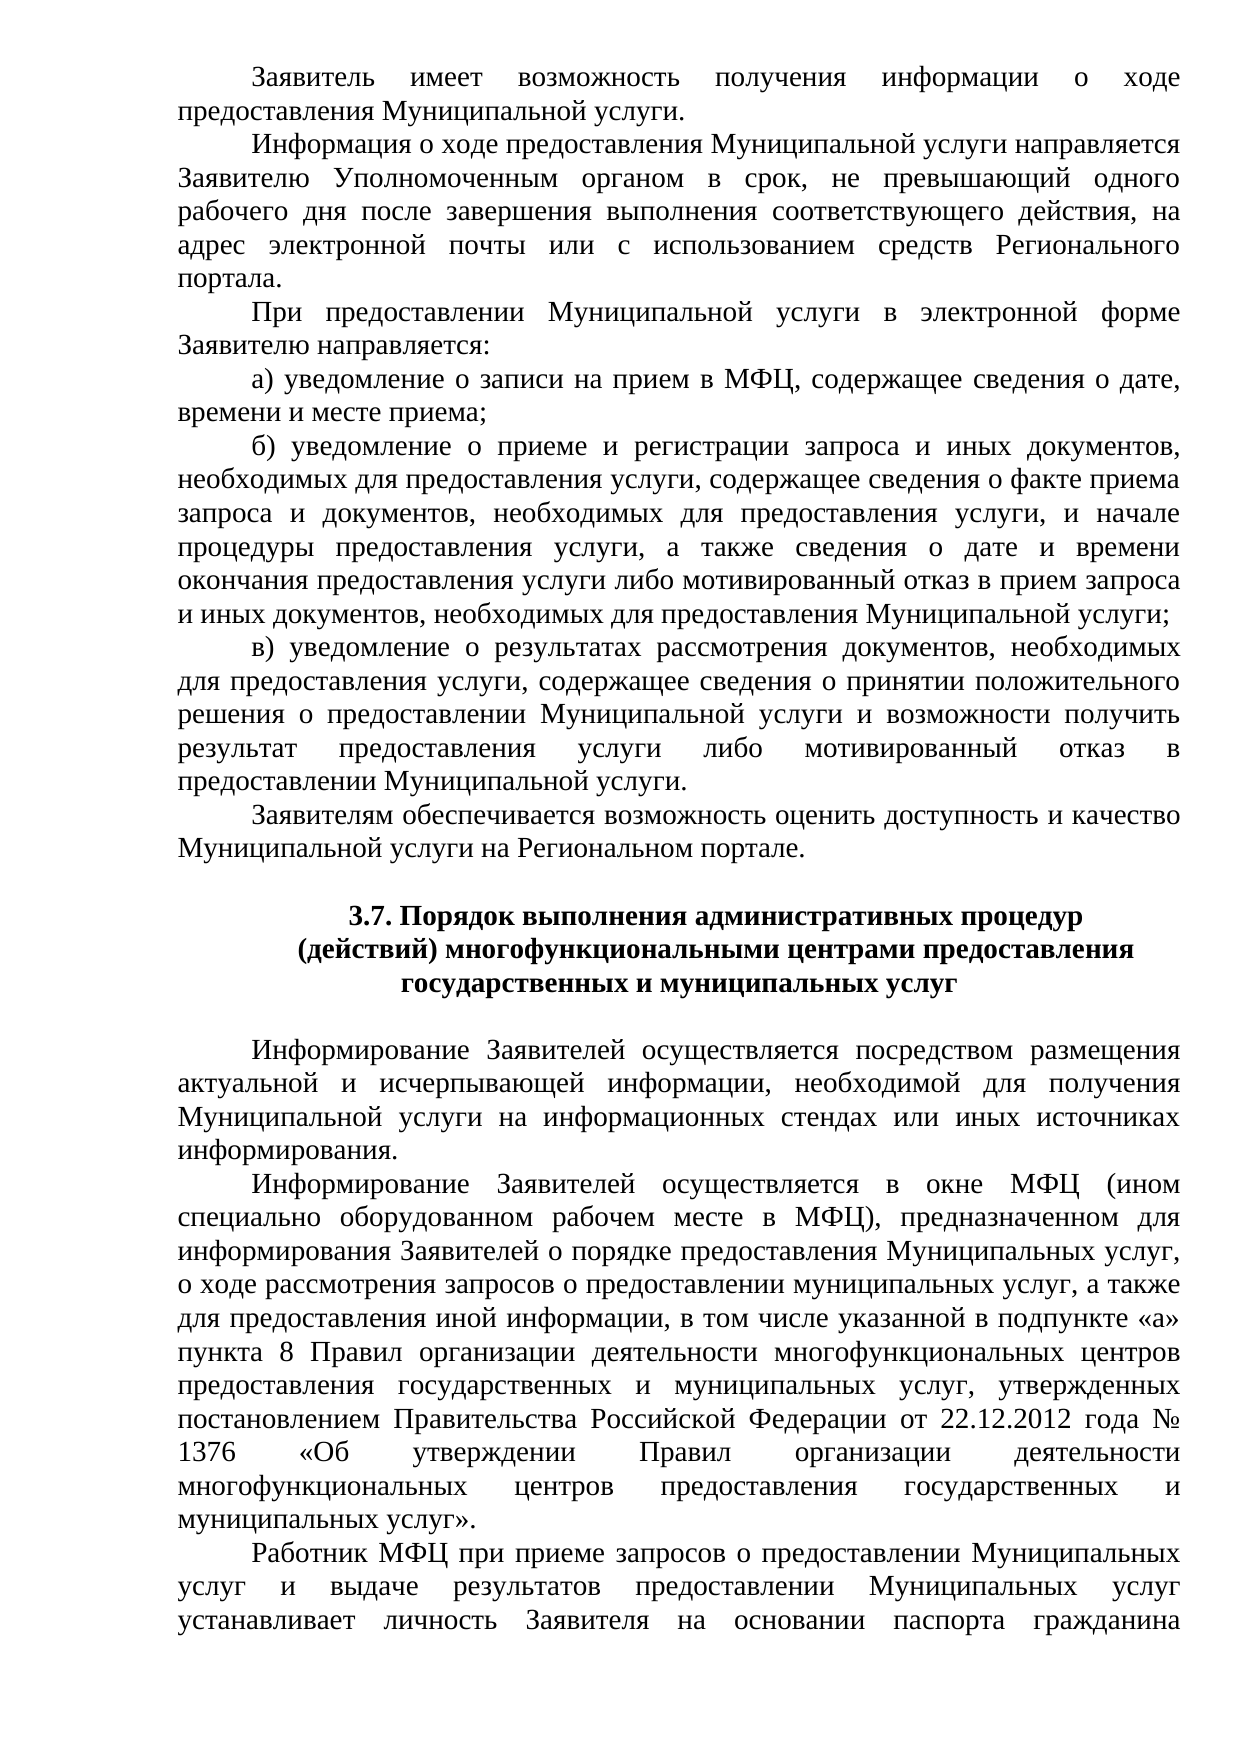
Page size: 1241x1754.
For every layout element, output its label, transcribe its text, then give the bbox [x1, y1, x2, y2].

text Информация о ходе предоставления Муниципальной услуги направляется Заявителю Уполномоченным органом в срок, не превышающий одного рабочего дня после завершения выполнения соответствующего действия, на адрес электронной почты или с использованием средств Регионального портала. [177, 126, 1181, 294]
text а) уведомление о записи на прием в МФЦ, содержащее сведения о дате, времени и месте приема; [177, 361, 1181, 428]
text При предоставлении Муниципальной услуги в электронной форме Заявителю направляется: [177, 294, 1181, 361]
text (действий) многофункциональными центрами предоставления государственных и муниципальных услуг [177, 931, 1181, 998]
text Информирование Заявителей осуществляется в окне МФЦ (ином специально оборудованном рабочем месте в МФЦ), предназначенном для информирования Заявителей о порядке предоставления Муниципальных услуг, о ходе рассмотрения запросов о предоставлении муниципальных услуг, а также для предоставления иной информации, в том числе указанной в подпункте «а» пункта 8 Правил организации деятельности многофункциональных центров предоставления государственных и муниципальных услуг, утвержденных постановлением Правительства Российской Федерации от 22.12.2012 года № 1376 «Об утверждении Правил организации деятельности многофункциональных центров предоставления государственных и муниципальных услуг». [177, 1166, 1181, 1535]
text б) уведомление о приеме и регистрации запроса и иных документов, необходимых для предоставления услуги, содержащее сведения о факте приема запроса и документов, необходимых для предоставления услуги, и начале процедуры предоставления услуги, а также сведения о дате и времени окончания предоставления услуги либо мотивированный отказ в прием запроса и иных документов, необходимых для предоставления Муниципальной услуги; [177, 428, 1181, 629]
text Заявителям обеспечивается возможность оценить доступность и качество Муниципальной услуги на Региональном портале. [177, 797, 1181, 864]
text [177, 1535, 1181, 1636]
text в) уведомление о результатах рассмотрения документов, необходимых для предоставления услуги, содержащее сведения о принятии положительного решения о предоставлении Муниципальной услуги и возможности получить результат предоставления услуги либо мотивированный отказ в предоставлении Муниципальной услуги. [177, 629, 1181, 797]
text Информирование Заявителей осуществляется посредством размещения актуальной и исчерпывающей информации, необходимой для получения Муниципальной услуги на информационных стендах или иных источниках информирования. [177, 1032, 1181, 1166]
text Заявитель имеет возможность получения информации о ходе предоставления Муниципальной услуги. [177, 59, 1181, 126]
text 3.7. Порядок выполнения административных процедур [177, 898, 1181, 931]
